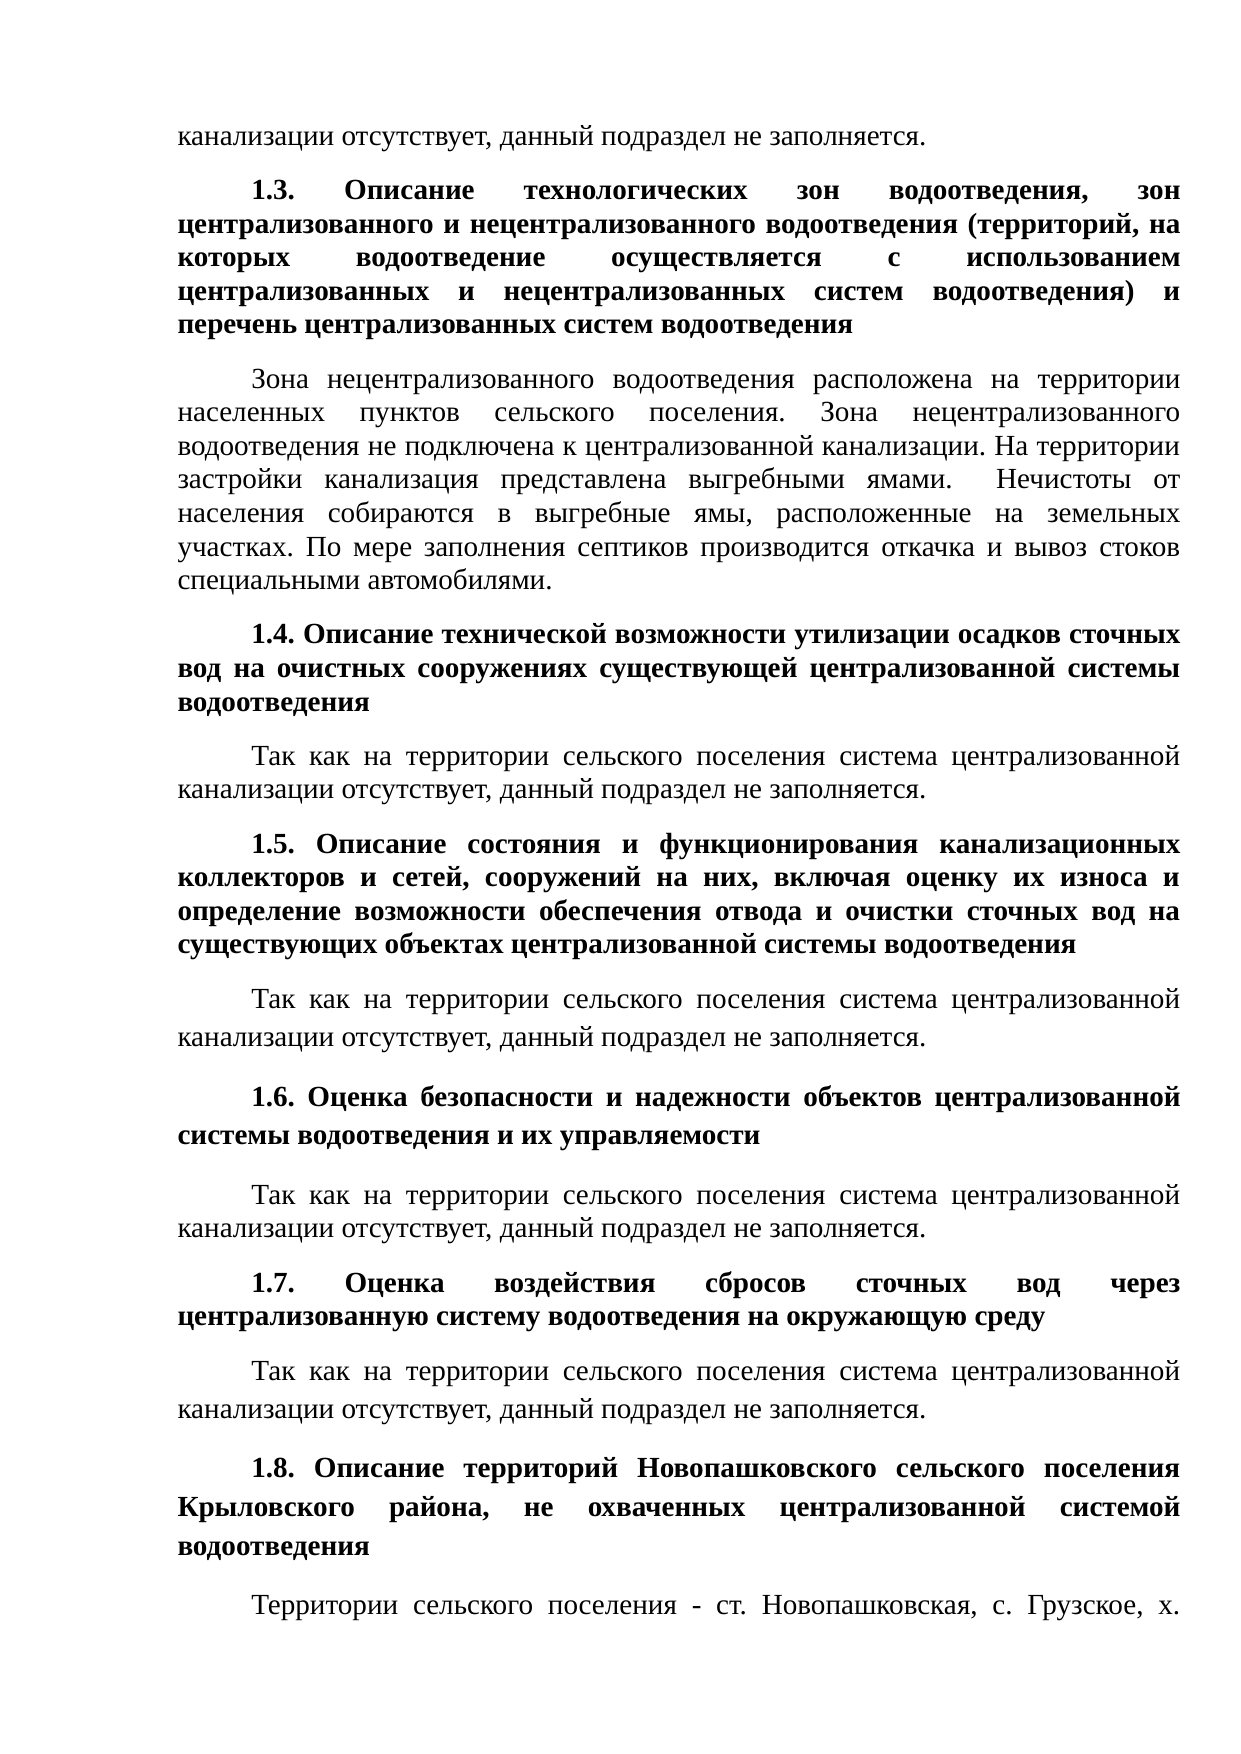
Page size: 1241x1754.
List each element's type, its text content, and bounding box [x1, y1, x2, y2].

text Так как на территории сельского поселения система централизованной канализации отсутствует, данный подраздел не заполняется. [177, 1353, 1181, 1425]
text 1.7. Оценка воздействия сбросов сточных вод через централизованную систему водоотведения на окружающую среду [177, 1265, 1181, 1332]
text 1.6. Оценка безопасности и надежности объектов централизованной системы водоотведения и их управляемости [177, 1079, 1181, 1151]
text Так как на территории сельского поселения система централизованной канализации отсутствует, данный подраздел не заполняется. [177, 1177, 1181, 1244]
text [177, 1587, 1181, 1621]
text 1.4. Описание технической возможности утилизации осадков сточных вод на очистных сооружениях существующей централизованной системы водоотведения [177, 617, 1181, 717]
text Так как на территории сельского поселения система централизованной канализации отсутствует, данный подраздел не заполняется. [177, 981, 1181, 1053]
text Зона нецентрализованного водоотведения расположена на территории населенных пунктов сельского поселения. Зона нецентрализованного водоотведения не подключена к централизованной канализации. На территории застройки канализация представлена выгребными ямами. Нечистоты от населения собираются в выгребные ямы, расположенные на земельных участках. По мере заполнения септиков производится откачка и вывоз стоков специальными автомобилями. [177, 361, 1181, 596]
text 1.3. Описание технологических зон водоотведения, зон централизованного и нецентрализованного водоотведения (территорий, на которых водоотведение осуществляется с использованием централизованных и нецентрализованных систем водоотведения) и перечень централизованных систем водоотведения [177, 172, 1181, 340]
text 1.5. Описание состояния и функционирования канализационных коллекторов и сетей, сооружений на них, включая оценку их износа и определение возможности обеспечения отвода и очистки сточных вод на существующих объектах централизованной системы водоотведения [177, 826, 1181, 960]
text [177, 118, 1181, 152]
text Так как на территории сельского поселения система централизованной канализации отсутствует, данный подраздел не заполняется. [177, 738, 1181, 805]
text 1.8. Описание территорий Новопашковского сельского поселения Крыловского района, не охваченных централизованной системой водоотведения [177, 1451, 1181, 1561]
